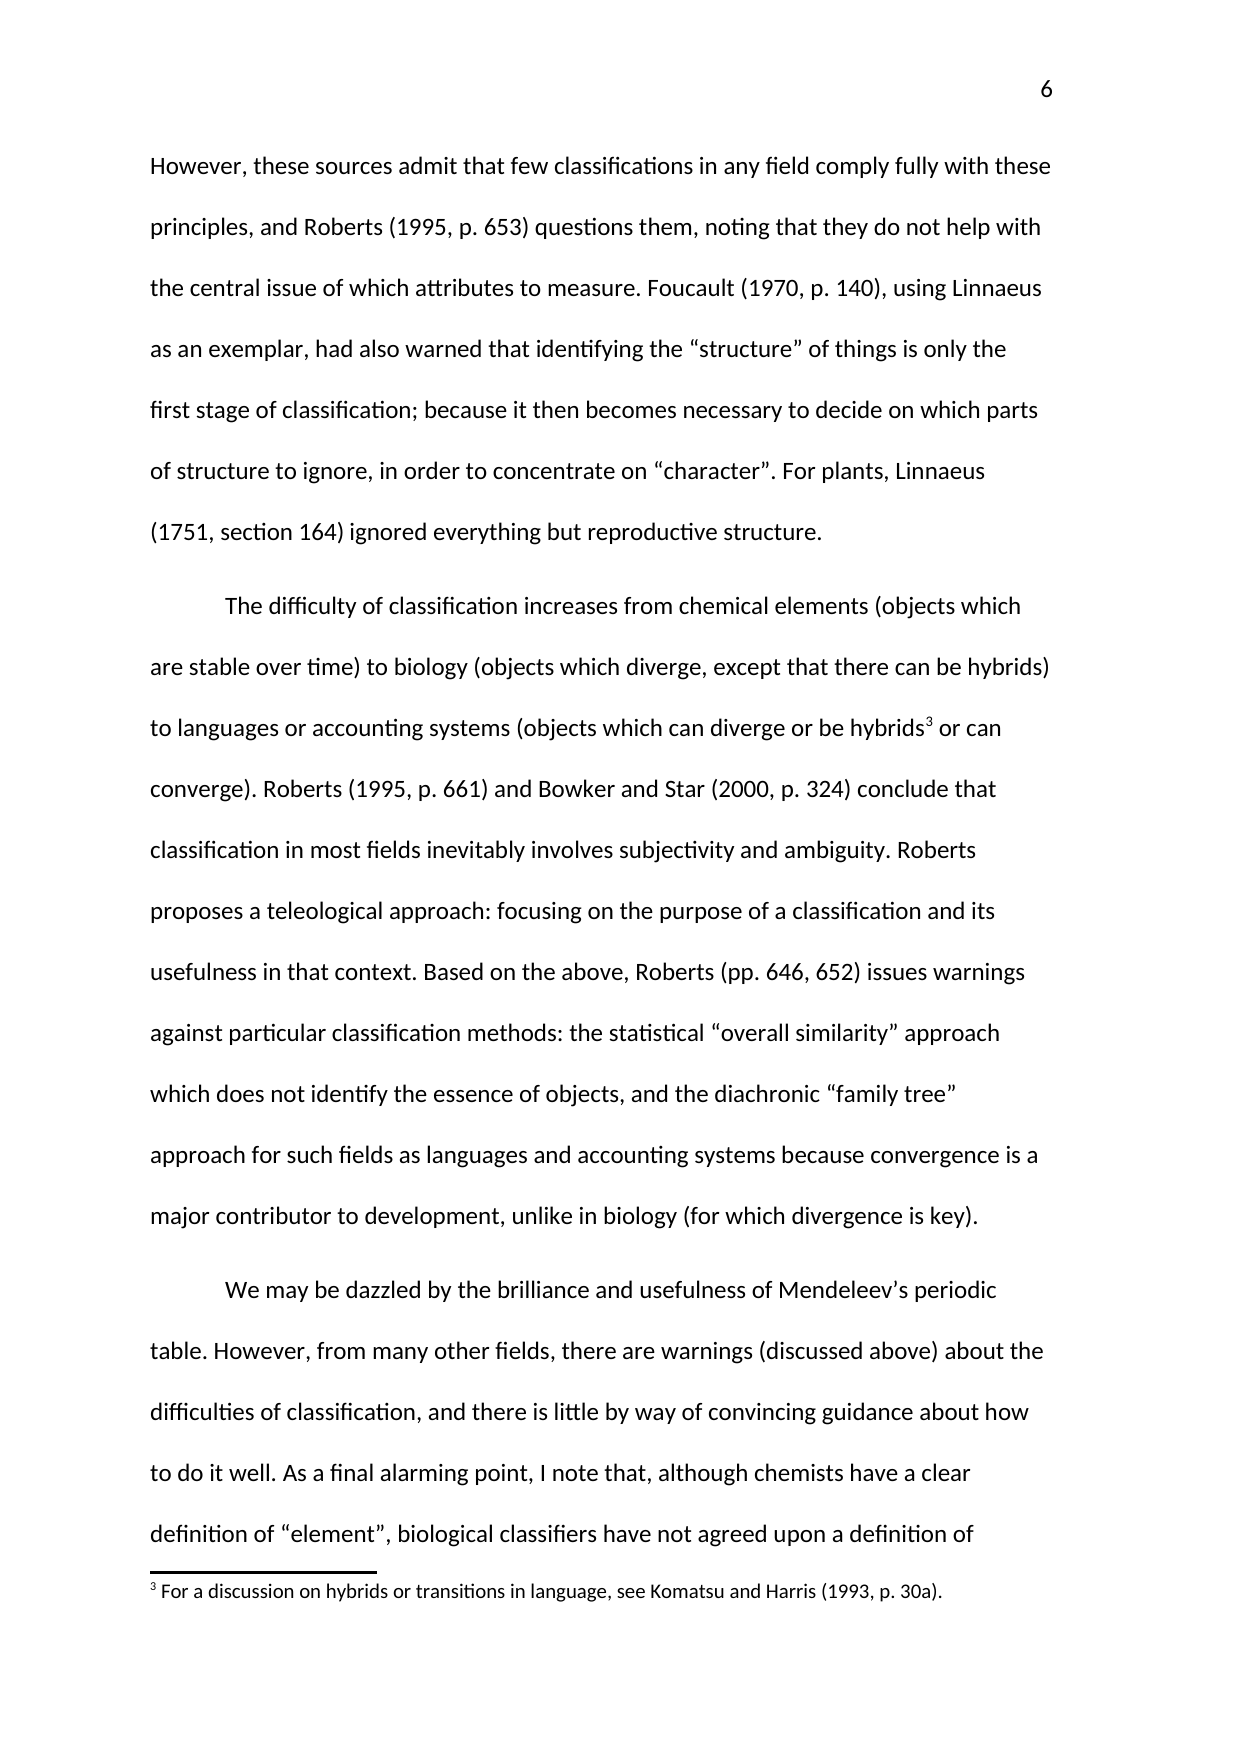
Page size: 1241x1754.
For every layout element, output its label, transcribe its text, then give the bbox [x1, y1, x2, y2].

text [150, 1274, 1053, 1548]
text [150, 150, 1053, 547]
text The difficulty of classification increases from chemical elements (objects which are stable over time) to biology (objects which diverge, except that there can be hybrids) to languages or accounting systems (objects which can diverge or be hybrids or can converge). Roberts (1995, p. 661) and Bowker and Star (2000, p. 324) conclude that classification in most fields inevitably involves subjectivity and ambiguity. Roberts proposes a teleological approach: focusing on the purpose of a classification and its usefulness in that context. Based on the above, Roberts (pp. 646, 652) issues warnings against particular classification methods: the statistical “overall similarity” approach which does not identify the essence of objects, and the diachronic “family tree” approach for such fields as languages and accounting systems because convergence is a major contributor to development, unlike in biology (for which divergence is key). [150, 590, 1053, 1231]
